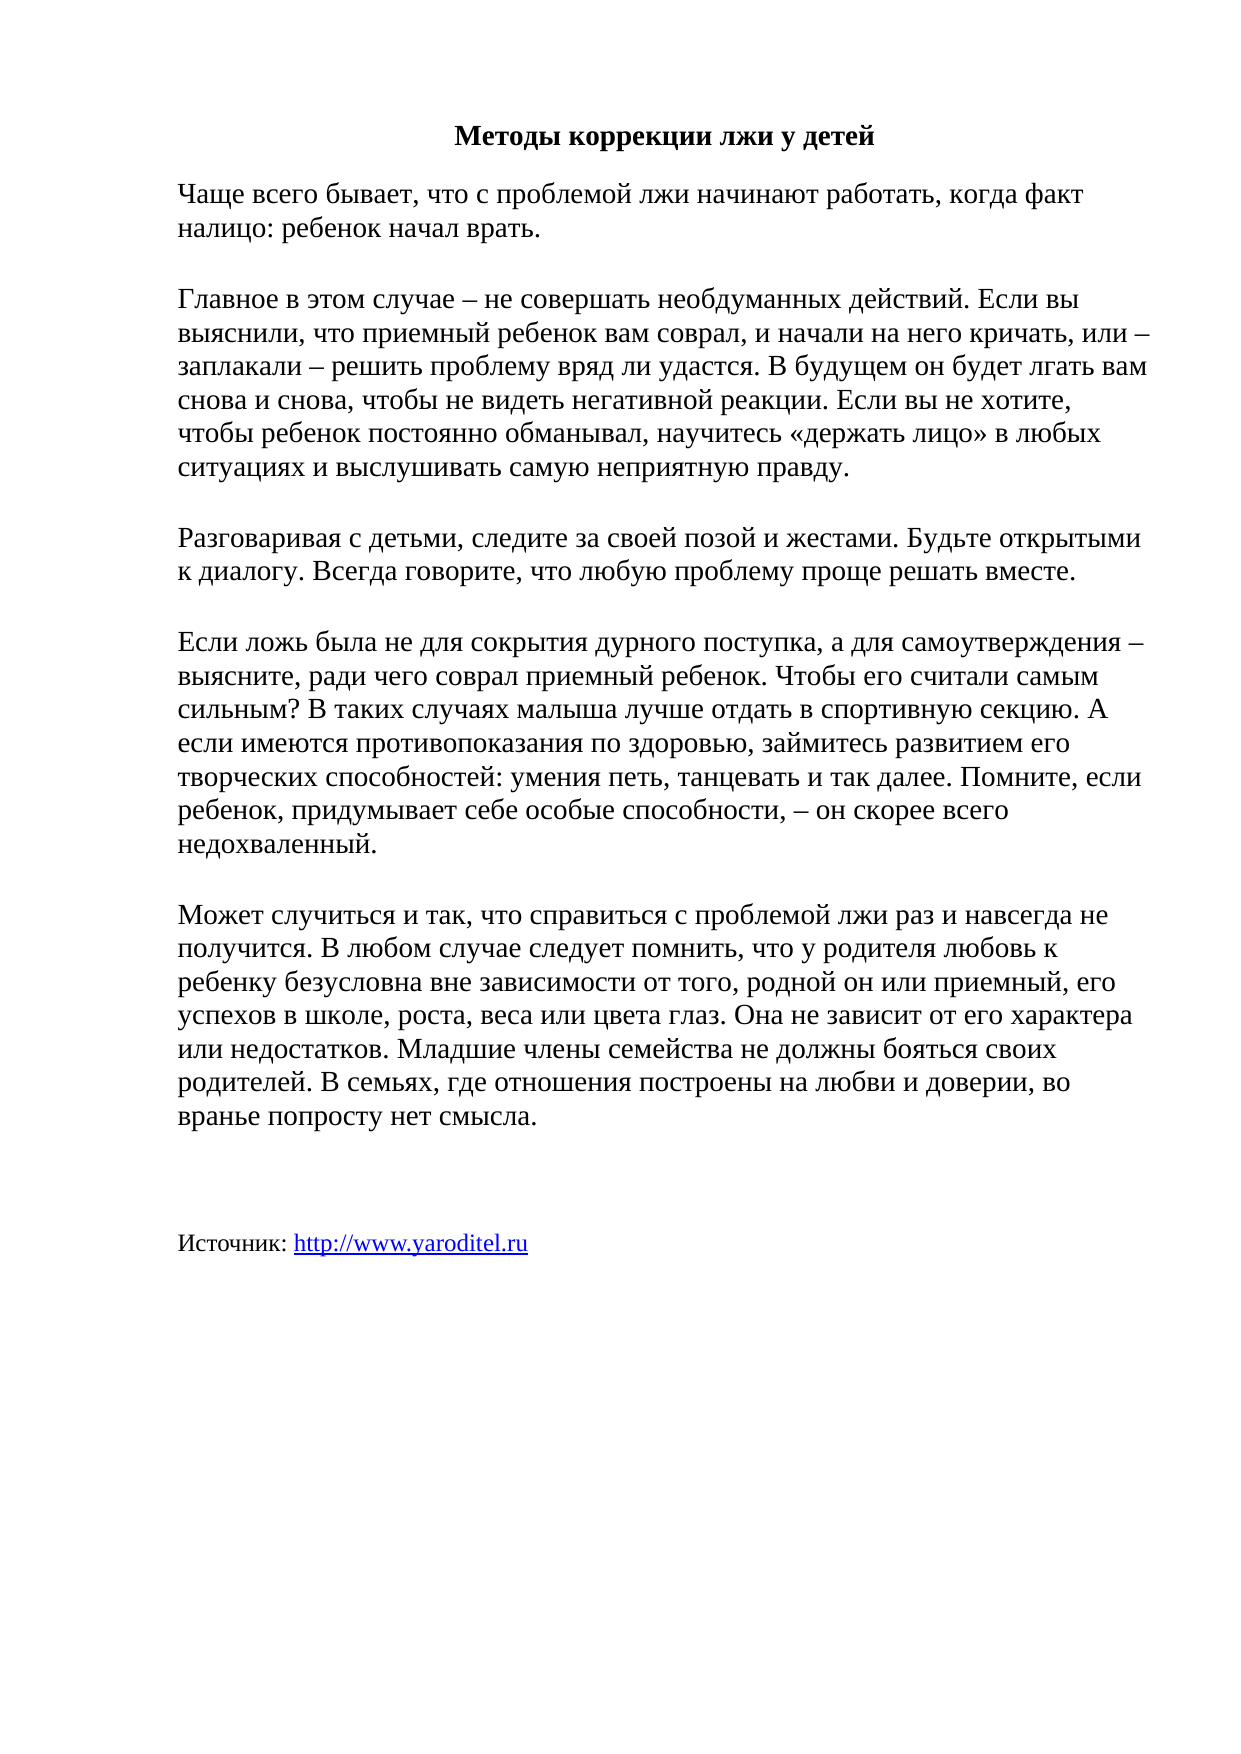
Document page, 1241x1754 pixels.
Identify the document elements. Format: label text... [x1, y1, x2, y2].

text Может случиться и так, что справиться с проблемой лжи раз и навсегда не получится. В любом случае следует помнить, что у родителя любовь к ребенку безусловна вне зависимости от того, родной он или приемный, его успехов в школе, роста, веса или цвета глаз. Она не зависит от его характера или недостатков. Младшие члены семейства не должны бояться своих родителей. В семьях, где отношения построены на любви и доверии, во вранье попросту нет смысла. [177, 897, 1152, 1132]
text Методы коррекции лжи у детей [177, 118, 1152, 152]
text Если ложь была не для сокрытия дурного поступка, а для самоутверждения – выясните, ради чего соврал приемный ребенок. Чтобы его считали самым сильным? В таких случаях малыша лучше отдать в спортивную секцию. А если имеются противопоказания по здоровью, займитесь развитием его творческих способностей: умения петь, танцевать и так далее. Помните, если ребенок, придумывает себе особые способности, – он скорее всего недохваленный. [177, 624, 1152, 859]
text Главное в этом случае – не совершать необдуманных действий. Если вы выяснили, что приемный ребенок вам соврал, и начали на него кричать, или – заплакали – решить проблему вряд ли удастся. В будущем он будет лгать вам снова и снова, чтобы не видеть негативной реакции. Если вы не хотите, чтобы ребенок постоянно обманывал, научитесь «держать лицо» в любых ситуациях и выслушивать самую неприятную правду. [177, 281, 1152, 482]
text Чаще всего бывает, что с проблемой лжи начинают работать, когда факт налицо: ребенок начал врать. [177, 177, 1152, 244]
text Разговаривая с детьми, следите за своей позой и жестами. Будьте открытыми к диалогу. Всегда говорите, что любую проблему проще решать вместе. [177, 520, 1152, 587]
text Источник: http://www.yaroditel.ru [177, 1228, 1152, 1257]
